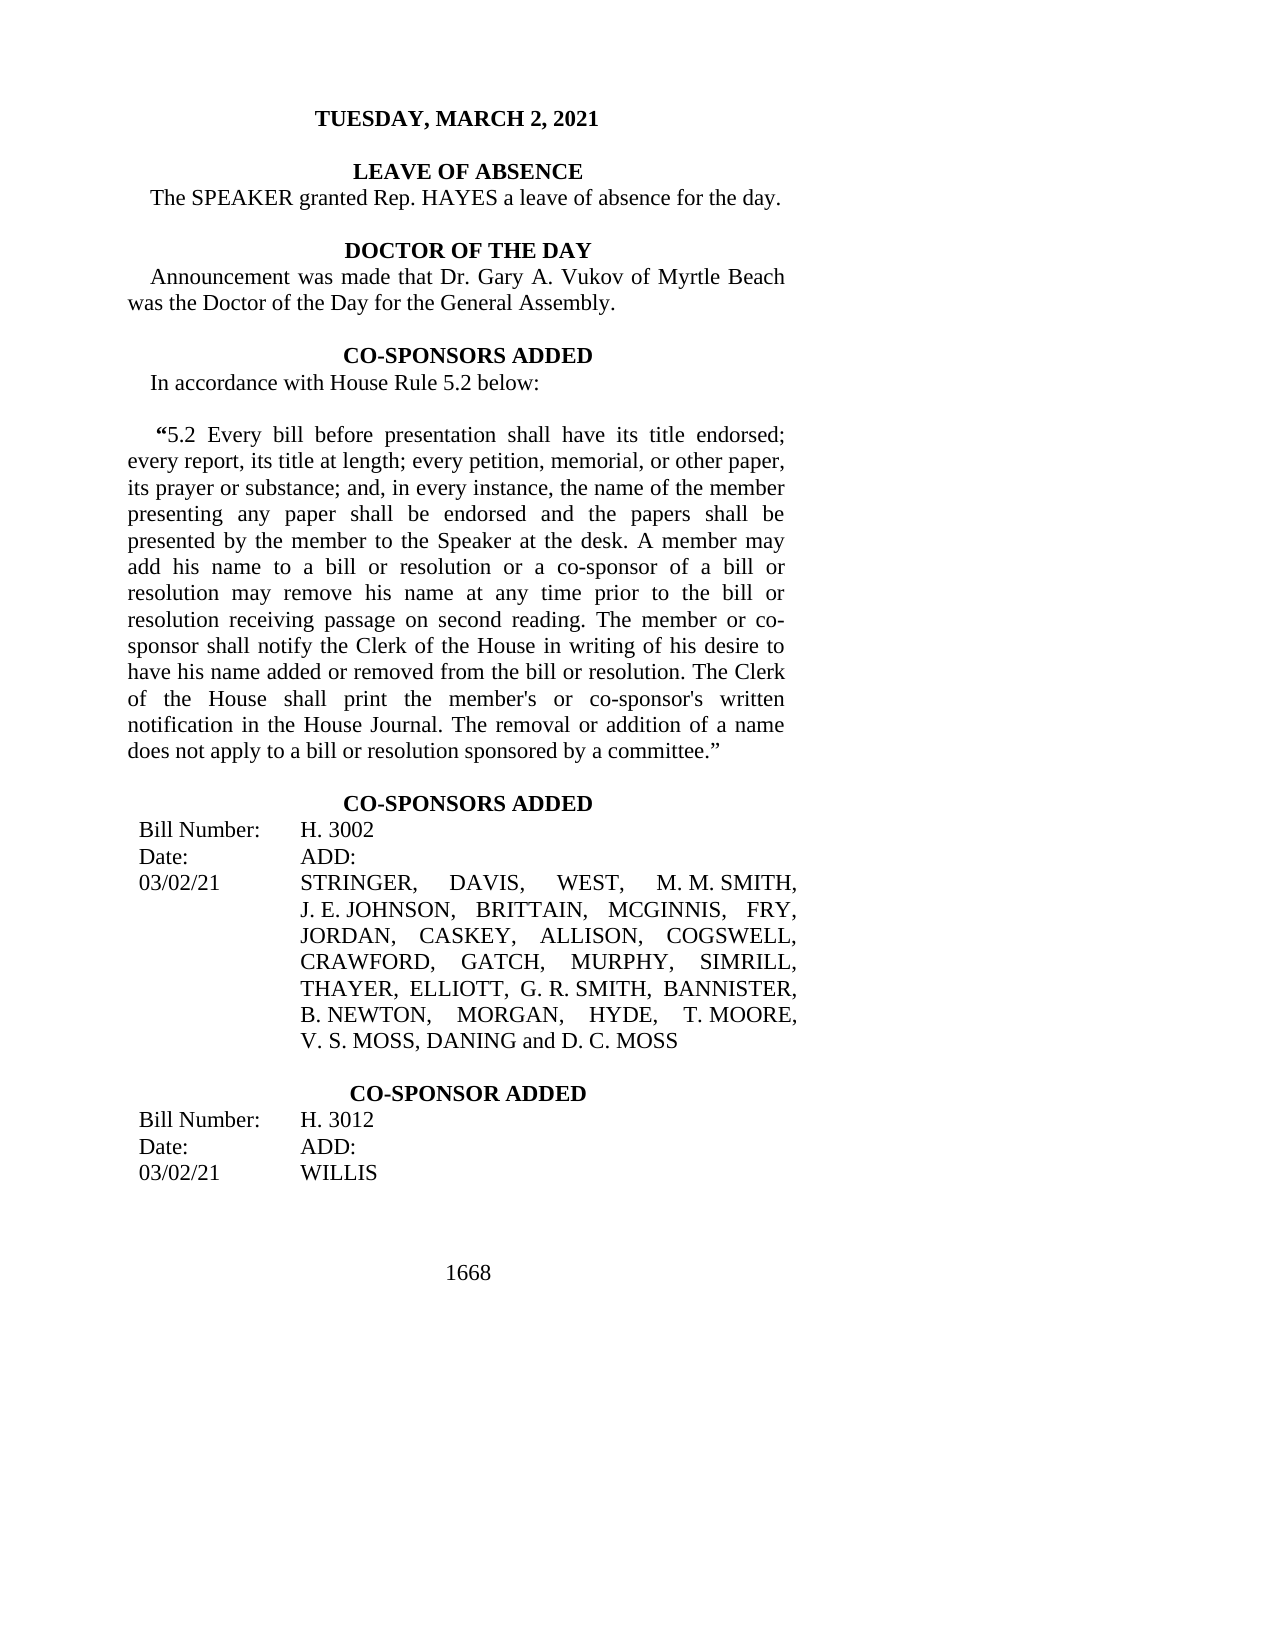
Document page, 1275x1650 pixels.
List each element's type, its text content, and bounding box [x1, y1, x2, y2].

table_cell ADD: [289, 1133, 404, 1159]
text “5.2 Every bill before presentation shall have its title endorsed; every report, its title at length; every petition, memorial, or other paper, its prayer or substance; and, in every instance, the name of the member presenting any paper shall be endorsed and the papers shall be presented by the member to the Speaker at the desk. A member may add his name to a bill or resolution or a co-sponsor of a bill or resolution may remove his name at any time prior to the bill or resolution receiving passage on second reading. The member or co-sponsor shall notify the Clerk of the House in writing of his desire to have his name added or removed from the bill or resolution. The Clerk of the House shall print the member's or co-sponsor's written notification in the House Journal. The removal or addition of a name does not apply to a bill or resolution sponsored by a committee.” [127, 421, 786, 764]
table_cell Date: [128, 1133, 289, 1159]
table_cell STRINGER, DAVIS, WEST, M. M. SMITH, J. E. JOHNSON, BRITTAIN, MCGINNIS, FRY, JORDAN, CASKEY, ALLISON, COGSWELL, CRAWFORD, GATCH, MURPHY, SIMRILL, THAYER, ELLIOTT, G. R. SMITH, BANNISTER, B. NEWTON, MORGAN, HYDE, T. MOORE, V. S. MOSS, DANING and D. C. MOSS [289, 869, 808, 1054]
table_header Bill Number: [128, 1106, 289, 1133]
table_cell Date: [128, 843, 289, 869]
text DOCTOR OF THE DAY [127, 237, 786, 263]
table_cell 03/02/21 [128, 1159, 289, 1186]
text CO-SPONSOR ADDED [127, 1080, 786, 1106]
text LEAVE OF ABSENCE [127, 158, 786, 184]
table_cell WILLIS [289, 1159, 404, 1186]
table_header H. 3002 [289, 817, 808, 843]
table_header H. 3012 [289, 1106, 404, 1133]
table_cell ADD: [289, 843, 808, 869]
text CO-SPONSORS ADDED [127, 790, 786, 817]
text The SPEAKER granted Rep. HAYES a leave of absence for the day. [127, 184, 786, 210]
table_header Bill Number: [128, 817, 289, 843]
text CO-SPONSORS ADDED [127, 342, 786, 368]
text In accordance with House Rule 5.2 below: [127, 368, 786, 395]
text Announcement was made that Dr. Gary A. Vukov of Myrtle Beach was the Doctor of the Day for the General Assembly. [127, 263, 786, 316]
table_cell 03/02/21 [128, 869, 289, 1054]
